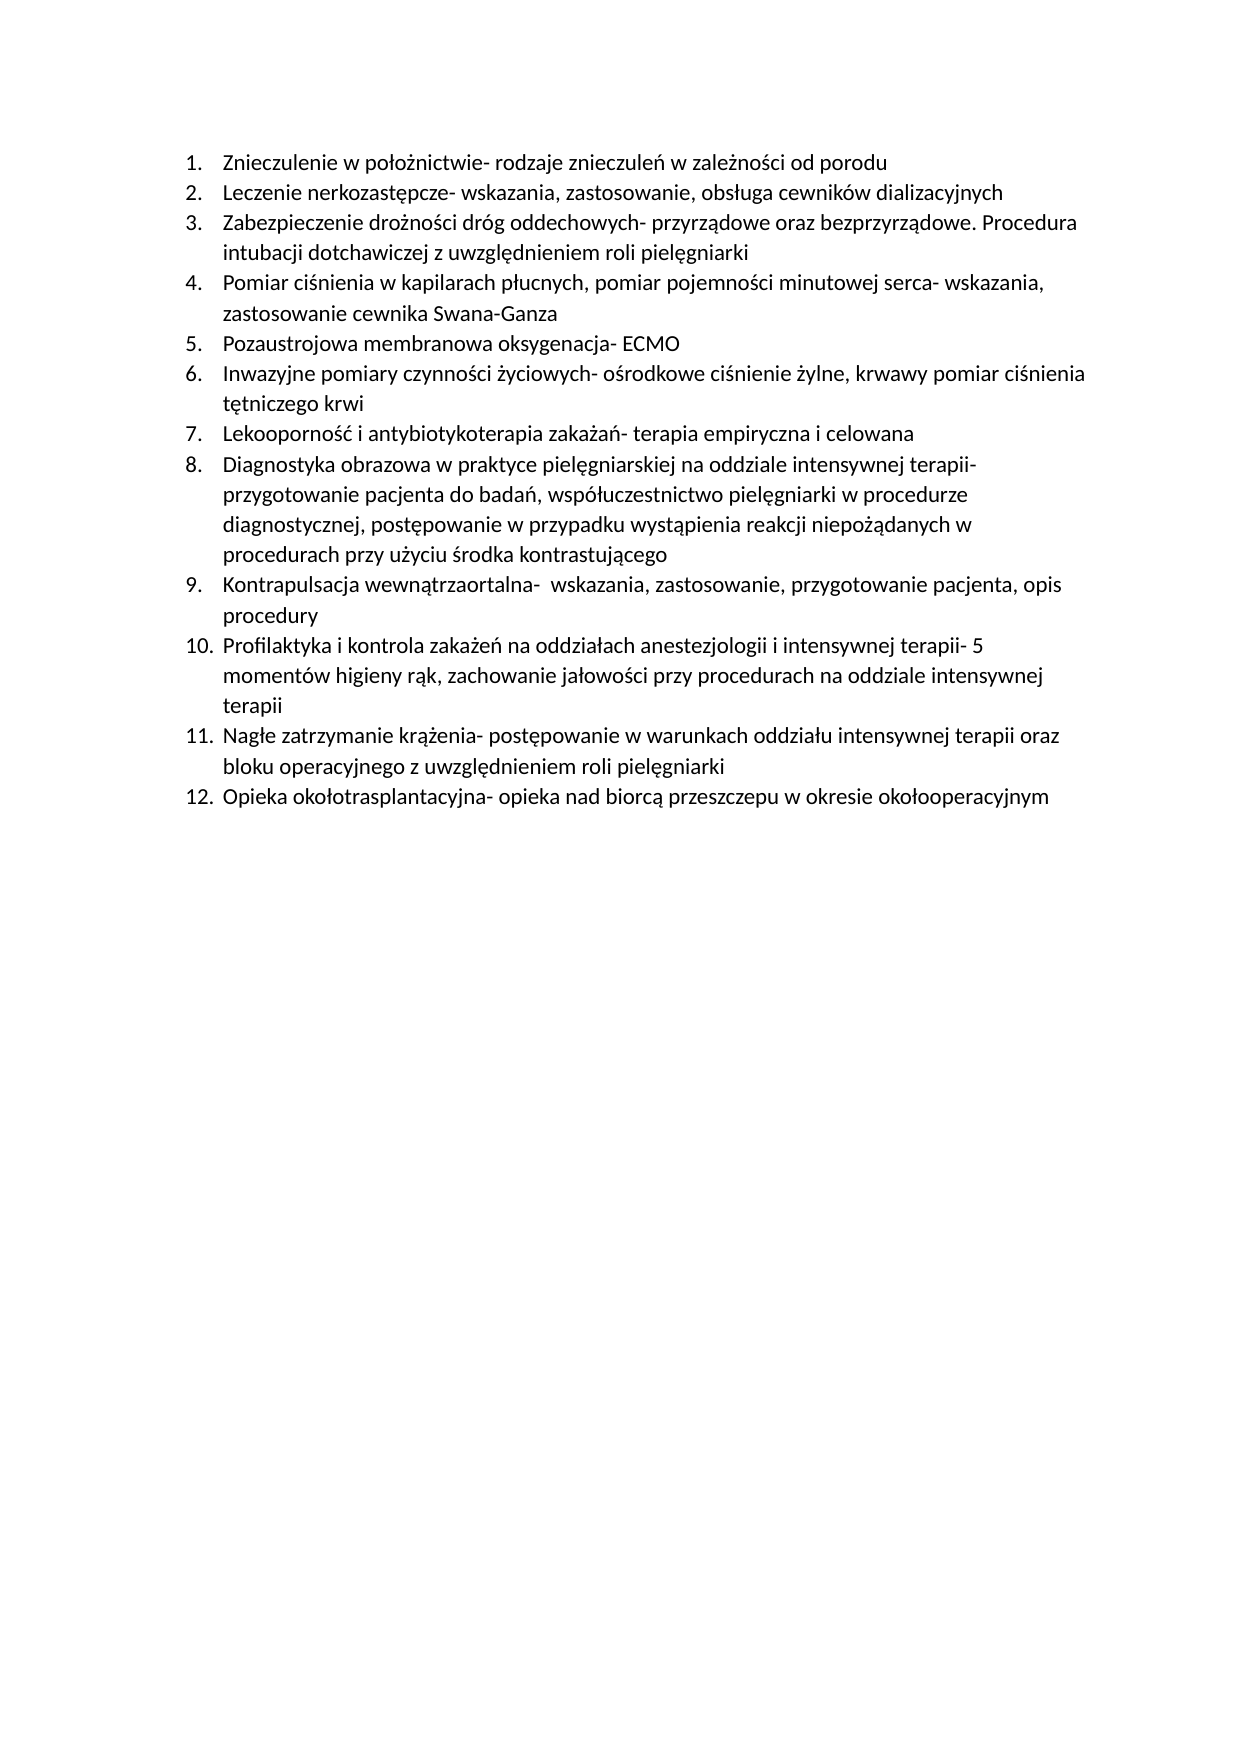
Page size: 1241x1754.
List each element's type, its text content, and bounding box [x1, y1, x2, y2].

list Profilaktyka i kontrola zakażeń na oddziałach anestezjologii i intensywnej terapii- 5 momentów higieny rąk, zachowanie jałowości przy procedurach na oddziale intensywnej terapii [185, 631, 1093, 719]
list Leczenie nerkozastępcze- wskazania, zastosowanie, obsługa cewników dializacyjnych [185, 178, 1093, 206]
list Zabezpieczenie drożności dróg oddechowych- przyrządowe oraz bezprzyrządowe. Procedura intubacji dotchawiczej z uwzględnieniem roli pielęgniarki [185, 208, 1093, 266]
list Kontrapulsacja wewnątrzaortalna- wskazania, zastosowanie, przygotowanie pacjenta, opis procedury [185, 571, 1093, 629]
list Znieczulenie w położnictwie- rodzaje znieczuleń w zależności od porodu [185, 148, 1093, 176]
list Nagłe zatrzymanie krążenia- postępowanie w warunkach oddziału intensywnej terapii oraz bloku operacyjnego z uwzględnieniem roli pielęgniarki [185, 722, 1093, 780]
list Diagnostyka obrazowa w praktyce pielęgniarskiej na oddziale intensywnej terapii- przygotowanie pacjenta do badań, współuczestnictwo pielęgniarki w procedurze diagnostycznej, postępowanie w przypadku wystąpienia reakcji niepożądanych w procedurach przy użyciu środka kontrastującego [185, 450, 1093, 568]
list Opieka okołotrasplantacyjna- opieka nad biorcą przeszczepu w okresie okołooperacyjnym [185, 782, 1093, 810]
list Lekooporność i antybiotykoterapia zakażań- terapia empiryczna i celowana [185, 419, 1093, 447]
list Pozaustrojowa membranowa oksygenacja- ECMO [185, 329, 1093, 357]
list Pomiar ciśnienia w kapilarach płucnych, pomiar pojemności minutowej serca- wskazania, zastosowanie cewnika Swana-Ganza [185, 268, 1093, 327]
list Inwazyjne pomiary czynności życiowych- ośrodkowe ciśnienie żylne, krwawy pomiar ciśnienia tętniczego krwi [185, 359, 1093, 417]
